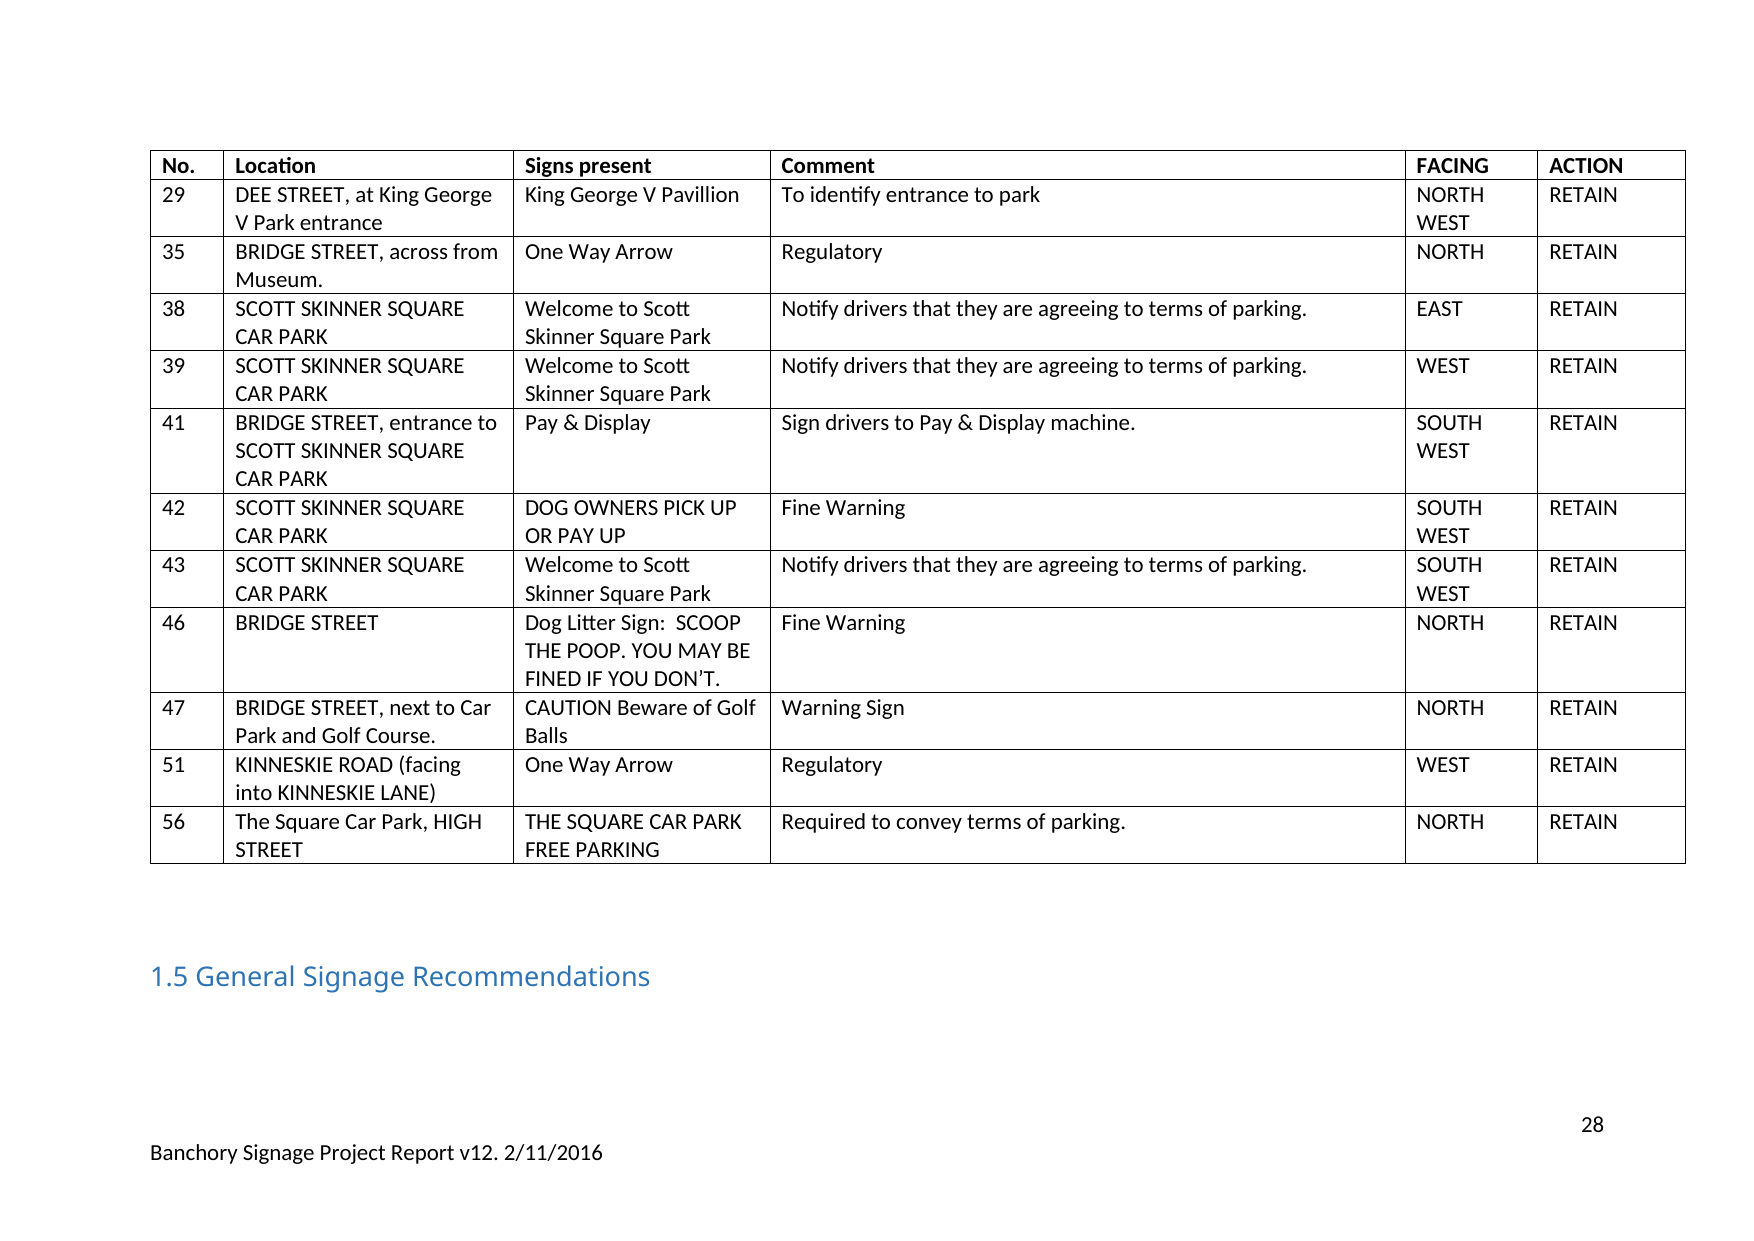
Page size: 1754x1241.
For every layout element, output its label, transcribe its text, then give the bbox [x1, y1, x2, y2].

table_cell BRIDGE STREET, next to Car Park and Golf Course. [224, 693, 513, 749]
table_header ACTION [1538, 151, 1685, 179]
table_cell KINNESKIE ROAD (facing into KINNESKIE LANE) [224, 750, 513, 806]
table_cell RETAIN [1538, 409, 1685, 492]
table_cell RETAIN [1538, 551, 1685, 607]
table_cell WEST [1406, 750, 1537, 806]
table_cell Welcome to Scott Skinner Square Park [514, 351, 770, 407]
table_cell Notify drivers that they are agreeing to terms of parking. [771, 551, 1405, 607]
table_cell Fine Warning [771, 608, 1405, 692]
table_cell Welcome to Scott Skinner Square Park [514, 551, 770, 607]
table_header Location [224, 151, 513, 179]
table_cell 46 [151, 608, 223, 692]
table_cell RETAIN [1538, 750, 1685, 806]
table_cell Notify drivers that they are agreeing to terms of parking. [771, 351, 1405, 407]
table_cell SOUTH WEST [1406, 494, 1537, 549]
table_cell 47 [151, 693, 223, 749]
table_cell SCOTT SKINNER SQUARE CAR PARK [224, 294, 513, 350]
table_cell RETAIN [1538, 294, 1685, 350]
table_cell CAUTION Beware of Golf Balls [514, 693, 770, 749]
table_header Comment [771, 151, 1405, 179]
table_cell King George V Pavillion [514, 180, 770, 236]
table_cell Fine Warning [771, 494, 1405, 549]
table_cell SOUTH WEST [1406, 409, 1537, 492]
table_cell 56 [151, 807, 223, 863]
table_cell Pay & Display [514, 409, 770, 492]
table_cell 42 [151, 494, 223, 549]
table_cell The Square Car Park, HIGH STREET [224, 807, 513, 863]
table_cell SCOTT SKINNER SQUARE CAR PARK [224, 551, 513, 607]
table_cell SCOTT SKINNER SQUARE CAR PARK [224, 351, 513, 407]
table_cell 51 [151, 750, 223, 806]
table_cell Regulatory [771, 750, 1405, 806]
table_cell BRIDGE STREET [224, 608, 513, 692]
table_cell DOG OWNERS PICK UP OR PAY UP [514, 494, 770, 549]
table_cell NORTH [1406, 807, 1537, 863]
table_cell EAST [1406, 294, 1537, 350]
table_cell Notify drivers that they are agreeing to terms of parking. [771, 294, 1405, 350]
table_cell RETAIN [1538, 807, 1685, 863]
table_cell Sign drivers to Pay & Display machine. [771, 409, 1405, 492]
table_cell RETAIN [1538, 494, 1685, 549]
table_cell RETAIN [1538, 237, 1685, 293]
table_cell RETAIN [1538, 180, 1685, 236]
table_cell RETAIN [1538, 351, 1685, 407]
table_cell 41 [151, 409, 223, 492]
table_cell Regulatory [771, 237, 1405, 293]
table_cell To identify entrance to park [771, 180, 1405, 236]
table_cell SCOTT SKINNER SQUARE CAR PARK [224, 494, 513, 549]
table_cell 43 [151, 551, 223, 607]
subtitle 1.5 General Signage Recommendations [150, 958, 1604, 995]
table_cell WEST [1406, 351, 1537, 407]
table_cell Required to convey terms of parking. [771, 807, 1405, 863]
table_cell NORTH WEST [1406, 180, 1537, 236]
table_cell Welcome to Scott Skinner Square Park [514, 294, 770, 350]
table_cell NORTH [1406, 693, 1537, 749]
table_cell 29 [151, 180, 223, 236]
table_cell NORTH [1406, 608, 1537, 692]
table_header FACING [1406, 151, 1537, 179]
table_cell DEE STREET, at King George V Park entrance [224, 180, 513, 236]
table_cell 39 [151, 351, 223, 407]
table_cell BRIDGE STREET, entrance to SCOTT SKINNER SQUARE CAR PARK [224, 409, 513, 492]
table_cell Warning Sign [771, 693, 1405, 749]
table_header No. [151, 151, 223, 179]
table_cell BRIDGE STREET, across from Museum. [224, 237, 513, 293]
table_cell Dog Litter Sign: SCOOP THE POOP. YOU MAY BE FINED IF YOU DON’T. [514, 608, 770, 692]
table_cell One Way Arrow [514, 237, 770, 293]
table_cell 35 [151, 237, 223, 293]
table_cell RETAIN [1538, 608, 1685, 692]
table_cell NORTH [1406, 237, 1537, 293]
table_cell One Way Arrow [514, 750, 770, 806]
table_cell RETAIN [1538, 693, 1685, 749]
table_cell 38 [151, 294, 223, 350]
table_cell THE SQUARE CAR PARK FREE PARKING [514, 807, 770, 863]
table_cell SOUTH WEST [1406, 551, 1537, 607]
table_header Signs present [514, 151, 770, 179]
